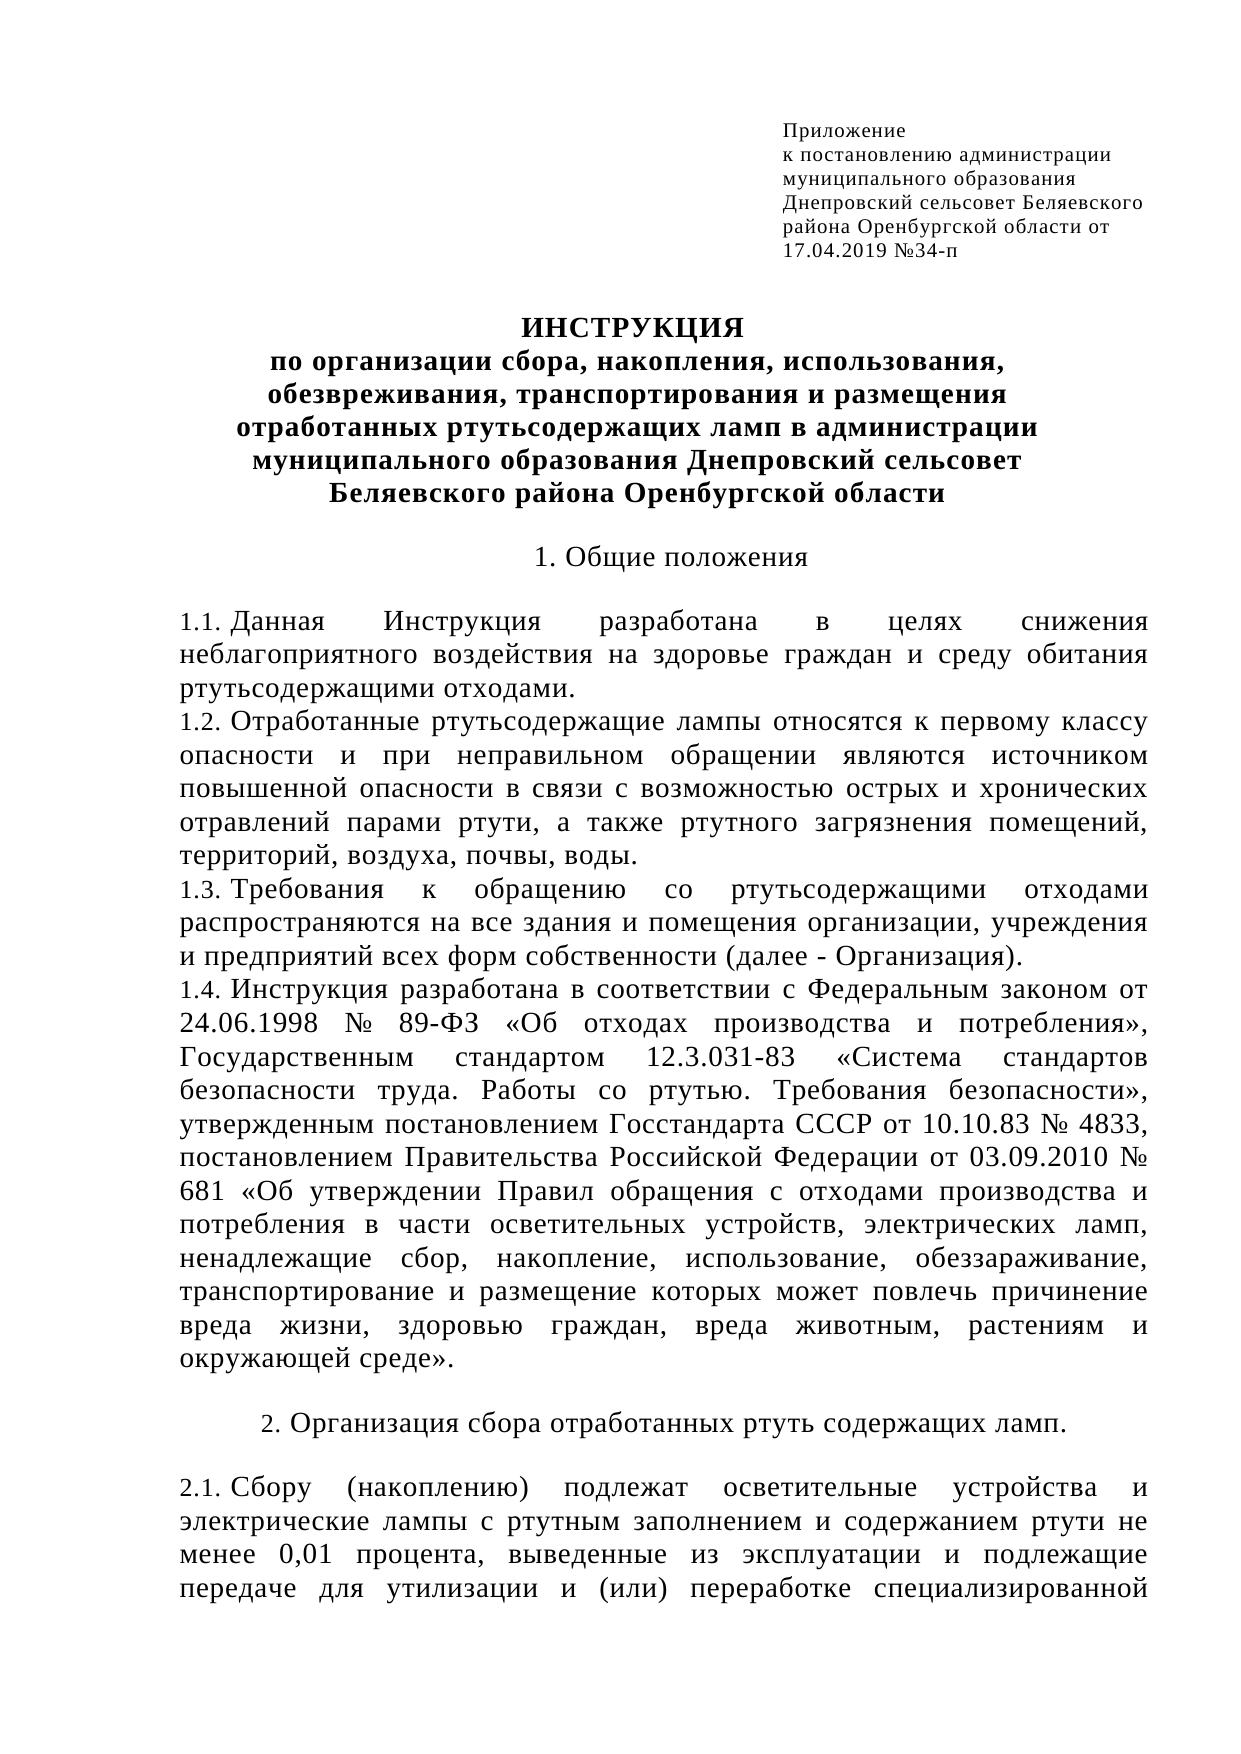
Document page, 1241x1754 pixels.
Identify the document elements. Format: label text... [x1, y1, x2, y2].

list Инструкция разработана в соответствии с Федеральным законом от 24.06.1998 № 89-ФЗ «Об отходах производства и потребления», Государственным стандартом 12.3.031-83 «Система стандартов безопасности труда. Работы со ртутью. Требования безопасности», утвержденным постановлением Госстандарта СССР от 10.10.83 № 4833, постановлением Правительства Российской Федерации от 03.09.2010 № 681 «Об утверждении Правил обращения с отходами производства и потребления в части осветительных устройств, электрических ламп, ненадлежащие сбор, накопление, использование, обеззараживание, транспортирование и размещение которых может повлечь причинение вреда жизни, здоровью граждан, вреда животным, растениям и окружающей среде». [179, 972, 1149, 1375]
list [179, 1470, 1149, 1604]
list Отработанные ртутьсодержащие лампы относятся к первому классу опасности и при неправильном обращении являются источником повышенной опасности в связи с возможностью острых и хронических отравлений парами ртути, а также ртутного загрязнения помещений, территорий, воздуха, почвы, воды. [179, 704, 1149, 872]
list Требования к обращению со ртутьсодержащими отходами распространяются на все здания и помещения организации, учреждения и предприятий всех форм собственности (далее - Организация). [179, 872, 1149, 972]
list Данная Инструкция разработана в целях снижения неблагоприятного воздействия на здоровье граждан и среду обитания ртутьсодержащими отходами. [179, 603, 1149, 704]
text 1. Общие положения [533, 546, 1152, 572]
list Организация сбора отработанных ртуть содержащих ламп. [261, 1412, 1152, 1438]
text ИНСТРУКЦИЯ по организации сбора, накопления, использования, обезвреживания, транспортирования и размещения отработанных ртутьсодержащих ламп в администрации муниципального образования Днепровский сельсовет Беляевского района Оренбургской области [177, 311, 1097, 509]
text Приложение к постановлению администрации муниципального образования Днепровский сельсовет Беляевского района Оренбургской области от 17.04.2019 №34-п [783, 118, 1149, 262]
